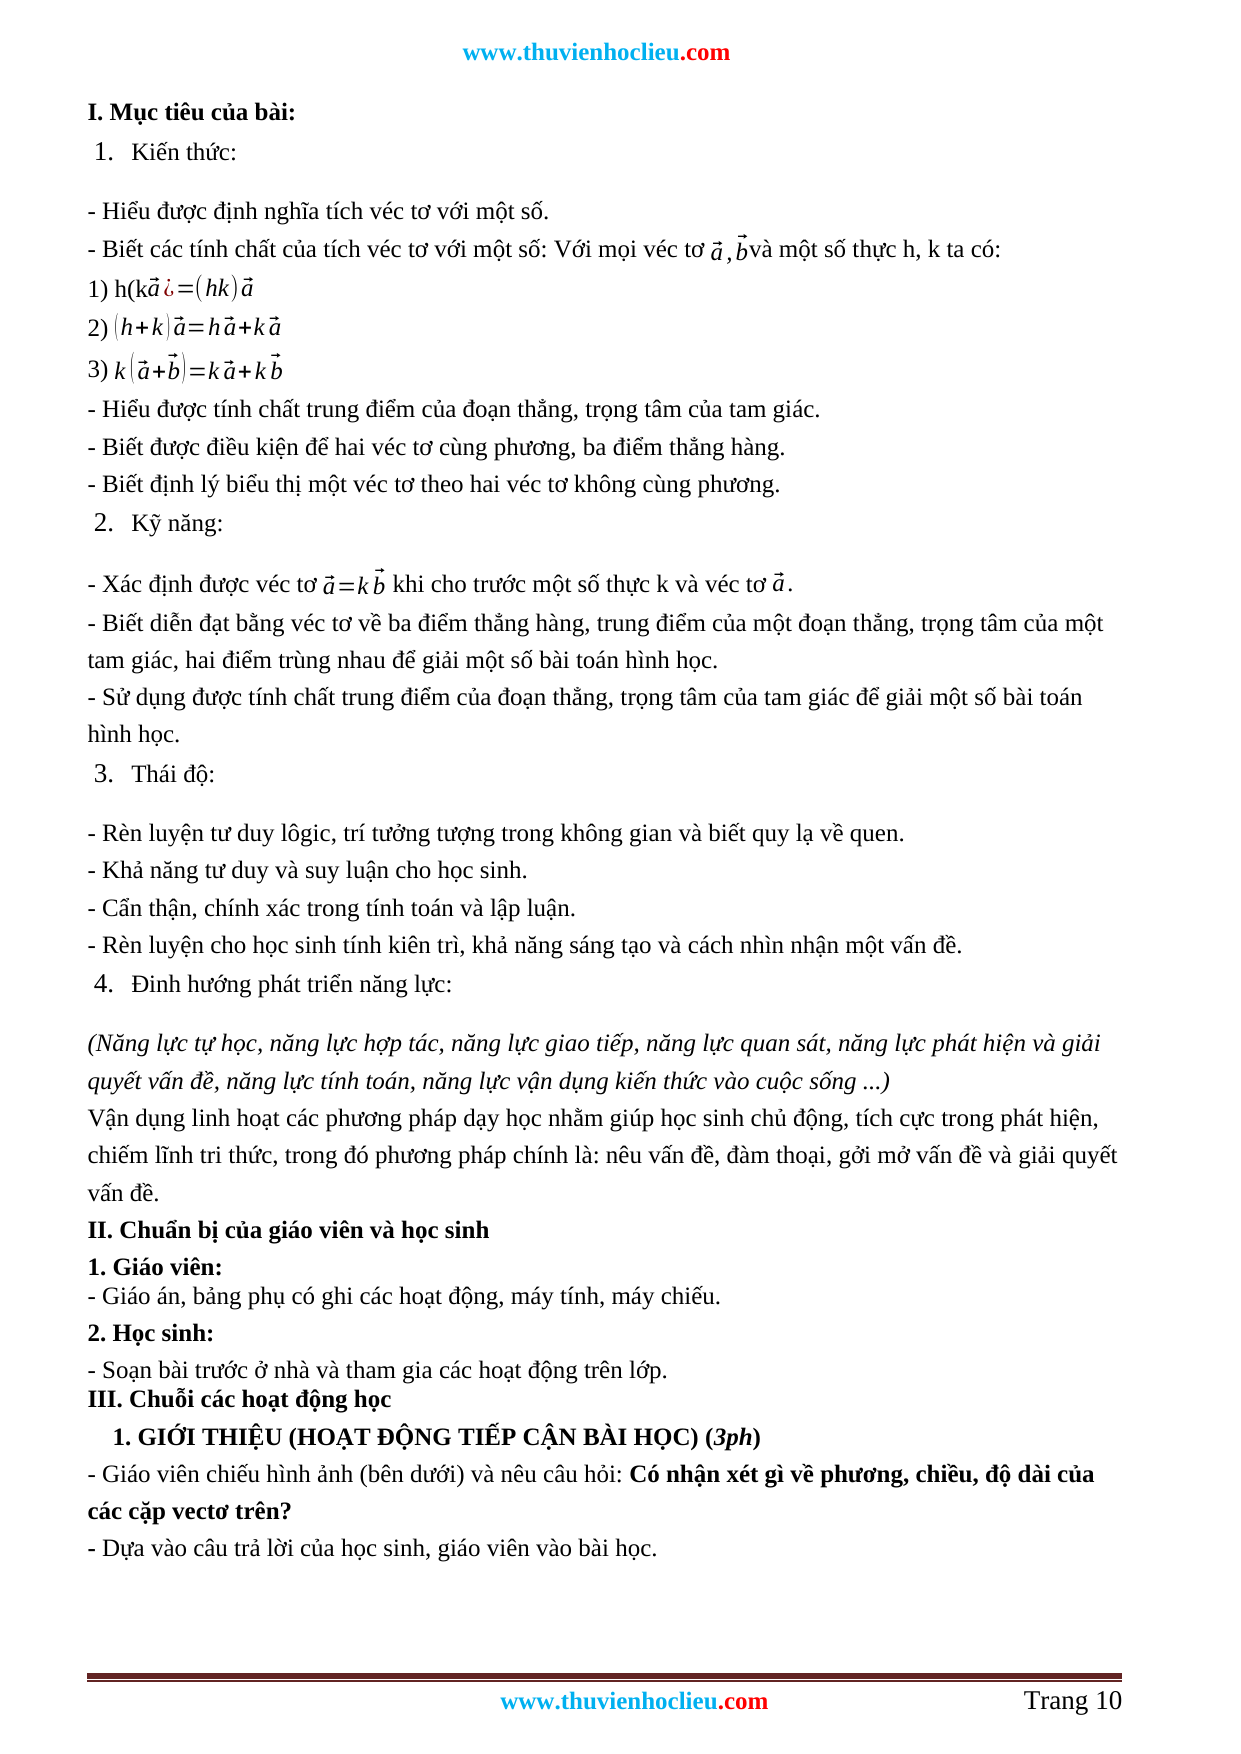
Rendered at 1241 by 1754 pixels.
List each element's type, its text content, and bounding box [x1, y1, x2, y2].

text - Khả năng tư duy và suy luận cho học sinh. [87, 855, 1122, 884]
text (Năng lực tự học, năng lực hợp tác, năng lực giao tiếp, năng lực quan sát, năng lực phát hiện và giải quyết vấn đề, năng lực tính toán, năng lực vận dụng kiến thức vào cuộc sống ...) [87, 1028, 1122, 1094]
text - Giáo viên chiếu hình ảnh (bên dưới) và nêu câu hỏi: Có nhận xét gì về phương, chiều, độ dài của các cặp vectơ trên? [87, 1459, 1122, 1525]
text - Biết diễn đạt bằng véc tơ về ba điểm thẳng hàng, trung điểm của một đoạn thẳng, trọng tâm của một tam giác, hai điểm trùng nhau để giải một số bài toán hình học. [87, 608, 1122, 674]
text 1) h(k [87, 273, 1122, 303]
list Thái độ: [93, 757, 1122, 788]
text - Xác định được véc tơ khi cho trước một số thực k và véc tơ [87, 568, 1122, 599]
text II. Chuẩn bị của giáo viên và học sinh [87, 1215, 1122, 1244]
list Kỹ năng: [93, 506, 1122, 537]
text III. Chuỗi các hoạt động học [87, 1384, 1122, 1413]
text 2. Học sinh: [87, 1318, 1122, 1347]
text - Rèn luyện tư duy lôgic, trí tưởng tượng trong không gian và biết quy lạ về quen. [87, 818, 1122, 847]
text Vận dụng linh hoạt các phương pháp dạy học nhằm giúp học sinh chủ động, tích cực trong phát hiện, chiếm lĩnh tri thức, trong đó phương pháp chính là: nêu vấn đề, đàm thoại, gởi mở vấn đề và giải quyết vấn đề. [87, 1103, 1122, 1206]
text - Biết định lý biểu thị một véc tơ theo hai véc tơ không cùng phương. [87, 469, 1122, 498]
text - Dựa vào câu trả lời của học sinh, giáo viên vào bài học. [87, 1533, 1122, 1562]
text - Hiểu được tính chất trung điểm của đoạn thẳng, trọng tâm của tam giác. [87, 394, 1122, 423]
list Kiến thức: [93, 135, 1122, 166]
text - Cẩn thận, chính xác trong tính toán và lập luận. [87, 893, 1122, 921]
text 2) [87, 312, 1122, 342]
text - Soạn bài trước ở nhà và tham gia các hoạt động trên lớp. [87, 1356, 1122, 1384]
list Đinh hướng phát triển năng lực: [93, 967, 1122, 998]
text - Biết được điều kiện để hai véc tơ cùng phương, ba điểm thẳng hàng. [87, 432, 1122, 461]
text - Sử dụng được tính chất trung điểm của đoạn thẳng, trọng tâm của tam giác để giải một số bài toán hình học. [87, 682, 1122, 748]
text 1. Giáo viên: [87, 1252, 1122, 1281]
text - Biết các tính chất của tích véc tơ với một số: Với mọi véc tơ và một số thực h, k ta có: [87, 233, 1122, 265]
text 3) [87, 351, 1122, 386]
text - Rèn luyện cho học sinh tính kiên trì, khả năng sáng tạo và cách nhìn nhận một vấn đề. [87, 930, 1122, 959]
text 1. GIỚI THIỆU (HOẠT ĐỘNG TIẾP CẬN BÀI HỌC) (3ph) [87, 1422, 1122, 1450]
text - Giáo án, bảng phụ có ghi các hoạt động, máy tính, máy chiếu. [87, 1281, 1122, 1310]
text I. Mục tiêu của bài: [87, 97, 1122, 126]
text - Hiểu được định nghĩa tích véc tơ với một số. [87, 196, 1122, 225]
